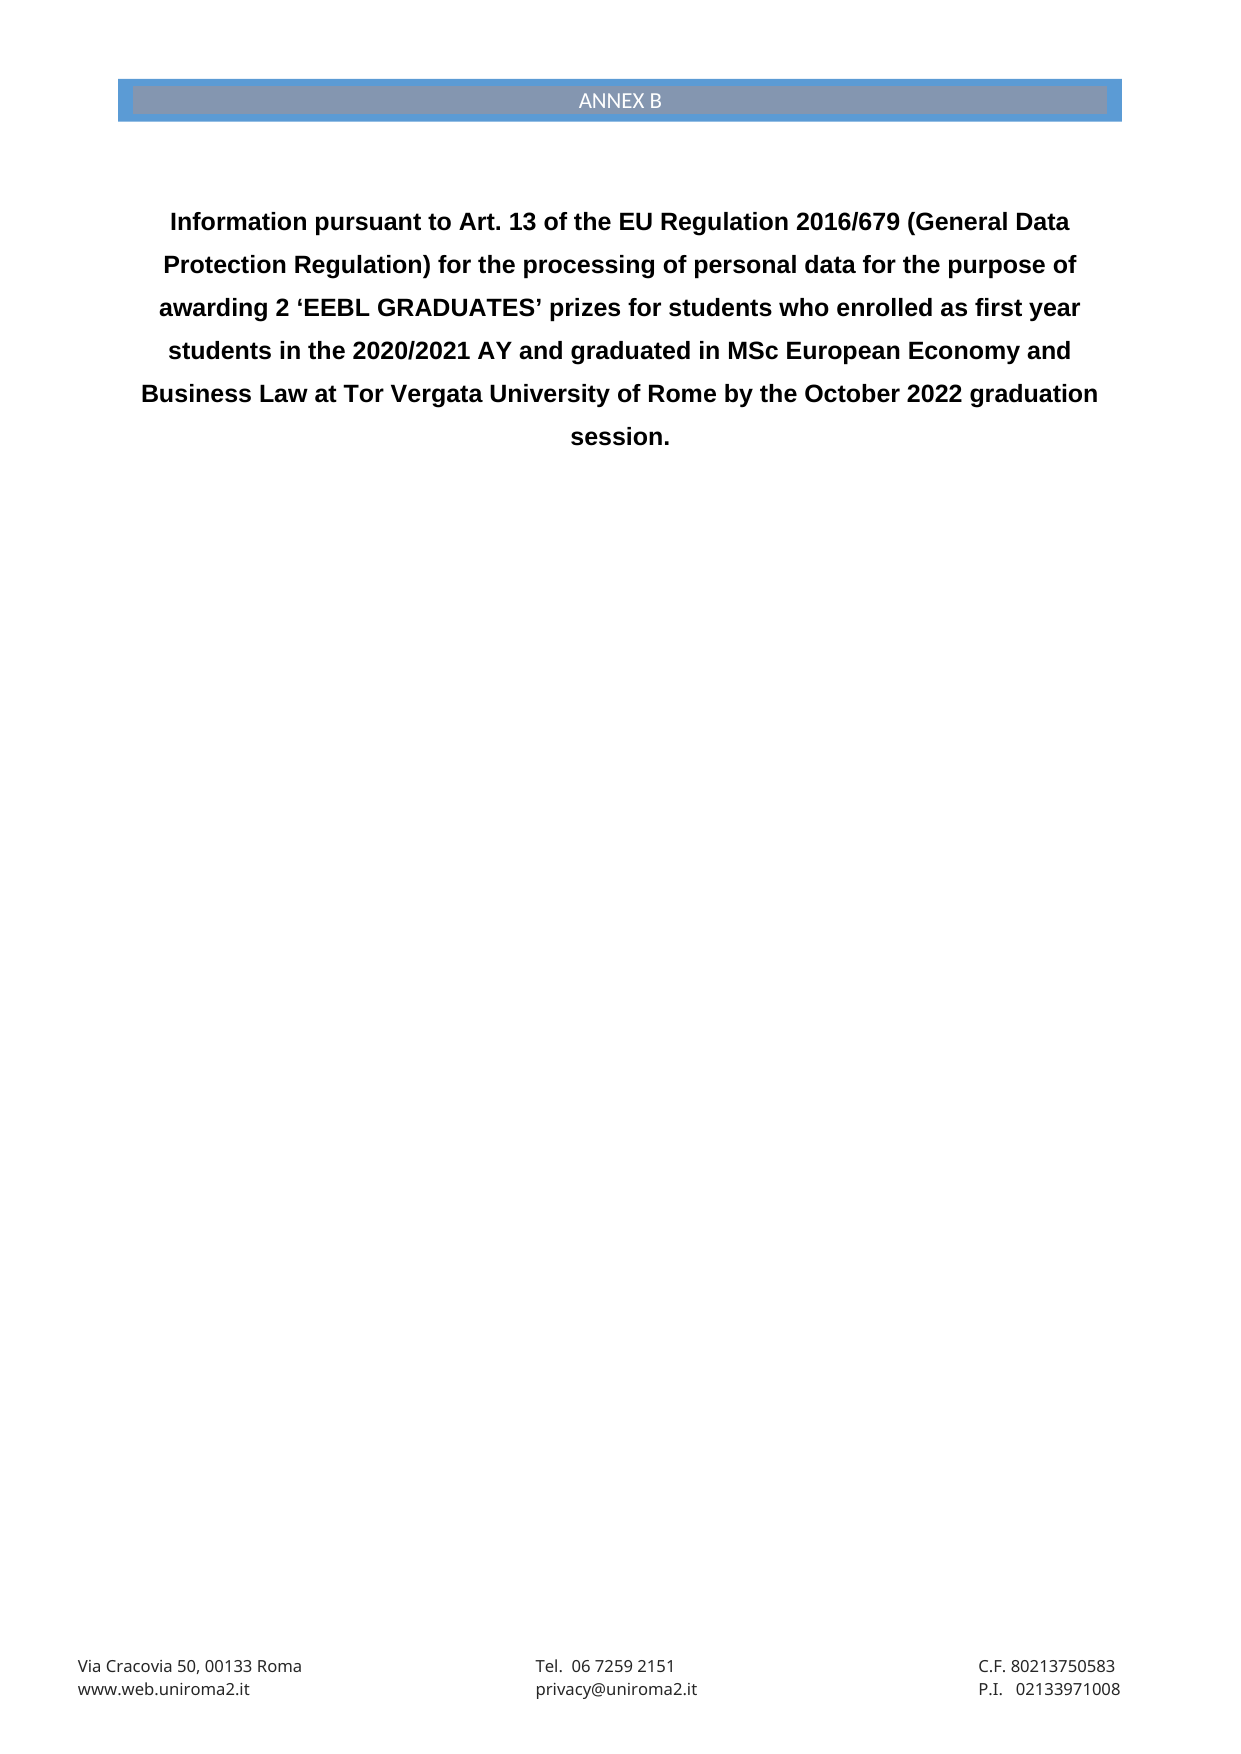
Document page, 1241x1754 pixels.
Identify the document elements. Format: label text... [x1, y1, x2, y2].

text Information pursuant to Art. 13 of the EU Regulation 2016/679 (General Data Protection Regulation) for the processing of personal data for the purpose of awarding 2 ‘EEBL GRADUATES’ prizes for students who enrolled as first year students in the 2020/2021 AY and graduated in MSc European Economy and Business Law at Tor Vergata University of Rome by the October 2022 graduation session. [118, 207, 1122, 451]
